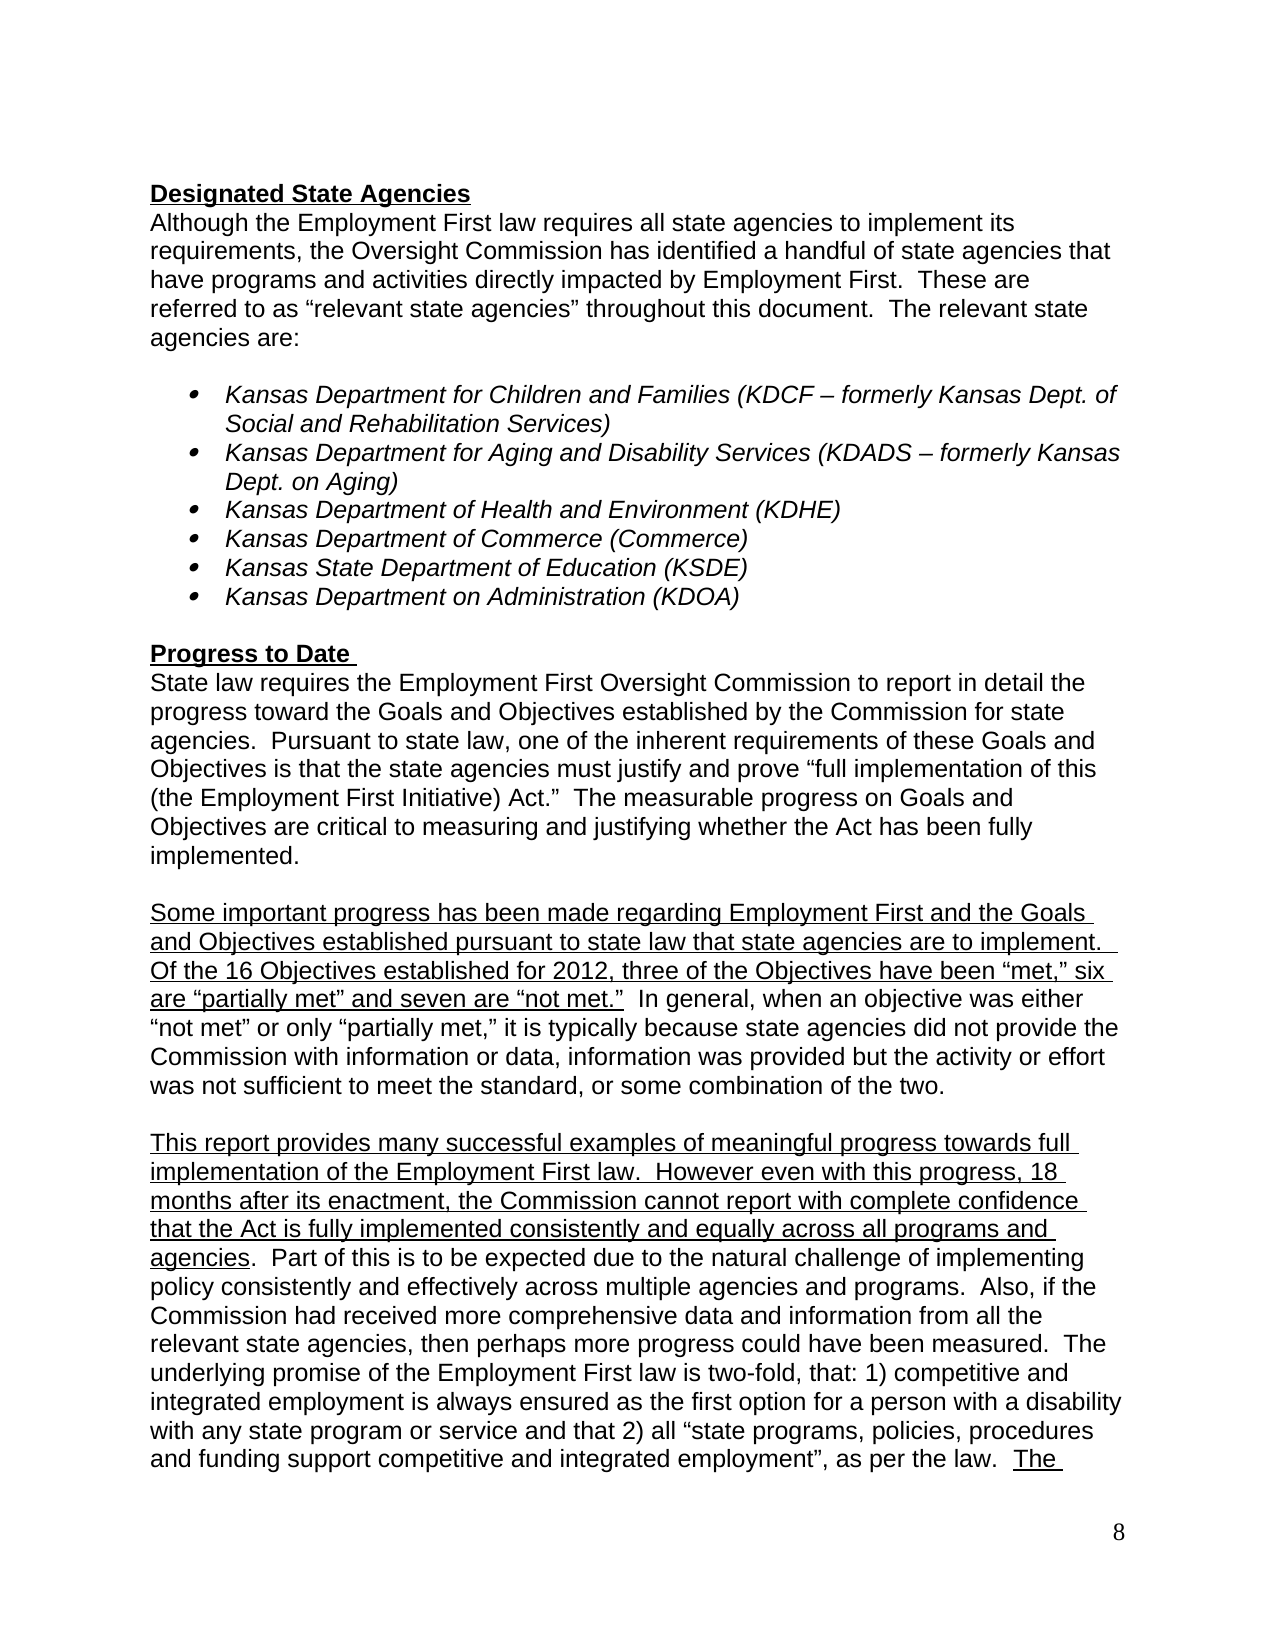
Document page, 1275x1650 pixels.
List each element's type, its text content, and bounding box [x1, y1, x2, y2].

list Kansas Department on Administration (KDOA) [187, 582, 1125, 611]
list Designated State Agencies [150, 179, 1125, 207]
list Some important progress has been made regarding Employment First and the Goals and Objectives established pursuant to state law that state agencies are to implement. Of the 16 Objectives established for 2012, three of the Objectives have been “met,” six are “partially met” and seven are “not met.” In general, when an objective was either “not met” or only “partially met,” it is typically because state agencies did not provide the Commission with information or data, information was provided but the activity or effort was not sufficient to meet the standard, or some combination of the two. [150, 898, 1125, 1099]
list Kansas Department for Aging and Disability Services (KDADS – formerly Kansas Dept. on Aging) [187, 438, 1125, 495]
list Progress to Date [150, 639, 1125, 668]
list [150, 1128, 1125, 1473]
list Kansas Department of Commerce (Commerce) [187, 524, 1125, 553]
list Kansas State Department of Education (KSDE) [187, 553, 1125, 582]
list Kansas Department of Health and Environment (KDHE) [187, 495, 1125, 524]
list Although the Employment First law requires all state agencies to implement its requirements, the Oversight Commission has identified a handful of state agencies that have programs and activities directly impacted by Employment First. These are referred to as “relevant state agencies” throughout this document. The relevant state agencies are: [150, 207, 1125, 351]
list Kansas Department for Children and Families (KDCF – formerly Kansas Dept. of Social and Rehabilitation Services) [187, 380, 1125, 438]
list State law requires the Employment First Oversight Commission to report in detail the progress toward the Goals and Objectives established by the Commission for state agencies. Pursuant to state law, one of the inherent requirements of these Goals and Objectives is that the state agencies must justify and prove “full implementation of this (the Employment First Initiative) Act.” The measurable progress on Goals and Objectives are critical to measuring and justifying whether the Act has been fully implemented. [150, 668, 1125, 869]
